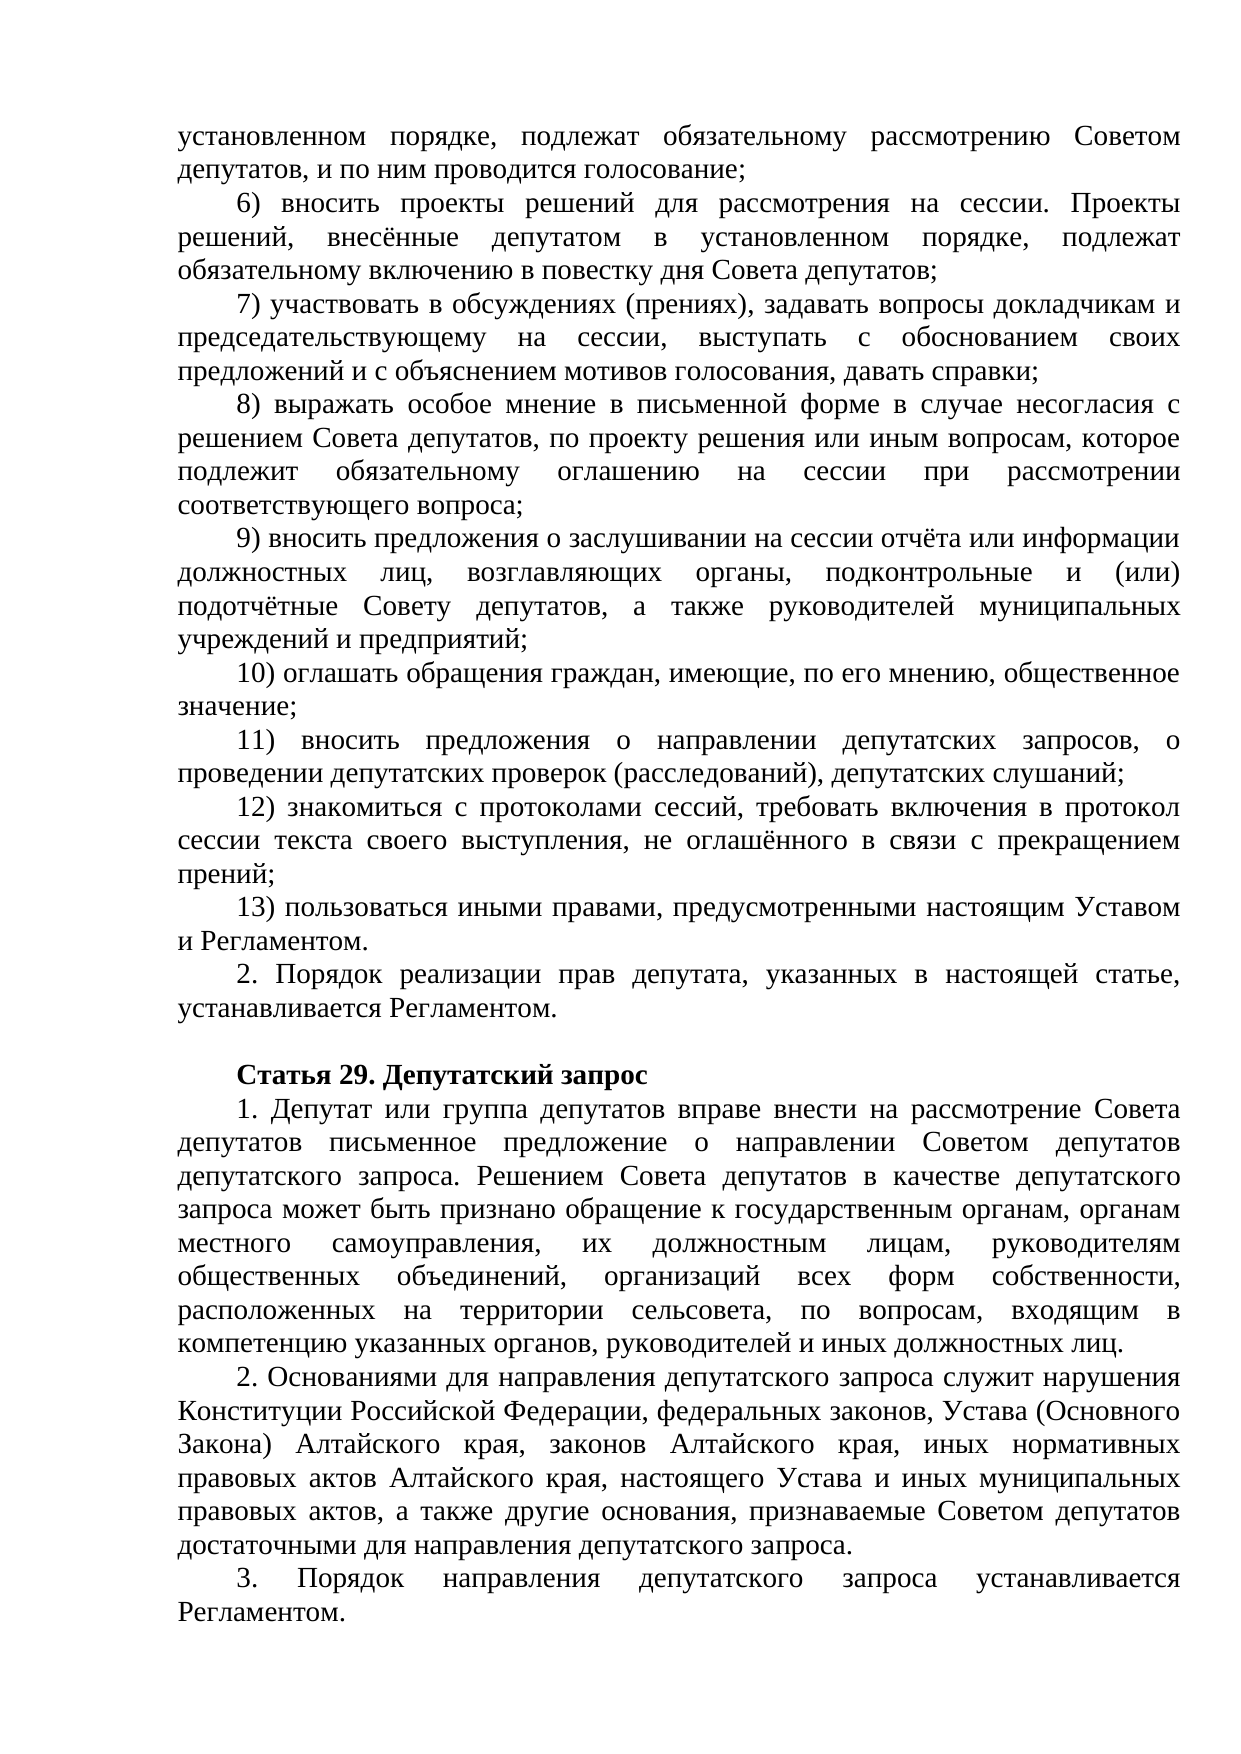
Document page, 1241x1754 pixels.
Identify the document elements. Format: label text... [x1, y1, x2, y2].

text 6) вносить проекты решений для рассмотрения на сессии. Проекты решений, внесённые депутатом в установленном порядке, подлежат обязательному включению в повестку дня Совета депутатов; [177, 185, 1181, 286]
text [177, 118, 1181, 185]
text 9) вносить предложения о заслушивании на сессии отчёта или информации должностных лиц, возглавляющих органы, подконтрольные и (или) подотчётные Совету депутатов, а также руководителей муниципальных учреждений и предприятий; [177, 521, 1181, 655]
text 7) участвовать в обсуждениях (прениях), задавать вопросы докладчикам и председательствующему на сессии, выступать с обоснованием своих предложений и с объяснением мотивов голосования, давать справки; [177, 286, 1181, 386]
text 13) пользоваться иными правами, предусмотренными настоящим Уставом и Регламентом. [177, 889, 1181, 957]
text 3. Порядок направления депутатского запроса устанавливается Регламентом. [177, 1560, 1181, 1627]
text 2. Порядок реализации прав депутата, указанных в настоящей статье, устанавливается Регламентом. [177, 957, 1181, 1024]
text 11) вносить предложения о направлении депутатских запросов, о проведении депутатских проверок (расследований), депутатских слушаний; [177, 722, 1181, 789]
text 12) знакомиться с протоколами сессий, требовать включения в протокол сессии текста своего выступления, не оглашённого в связи с прекращением прений; [177, 789, 1181, 889]
subtitle Статья 29. Депутатский запрос [177, 1057, 1181, 1091]
text 8) выражать особое мнение в письменной форме в случае несогласия с решением Совета депутатов, по проекту решения или иным вопросам, которое подлежит обязательному оглашению на сессии при рассмотрении соответствующего вопроса; [177, 386, 1181, 521]
text 10) оглашать обращения граждан, имеющие, по его мнению, общественное значение; [177, 655, 1181, 722]
text 1. Депутат или группа депутатов вправе внести на рассмотрение Совета депутатов письменное предложение о направлении Советом депутатов депутатского запроса. Решением Совета депутатов в качестве депутатского запроса может быть признано обращение к государственным органам, органам местного самоуправления, их должностным лицам, руководителям общественных объединений, организаций всех форм собственности, расположенных на территории сельсовета, по вопросам, входящим в компетенцию указанных органов, руководителей и иных должностных лиц. [177, 1091, 1181, 1359]
text 2. Основаниями для направления депутатского запроса служит нарушения Конституции Российской Федерации, федеральных законов, Устава (Основного Закона) Алтайского края, законов Алтайского края, иных нормативных правовых актов Алтайского края, настоящего Устава и иных муниципальных правовых актов, а также другие основания, признаваемые Советом депутатов достаточными для направления депутатского запроса. [177, 1359, 1181, 1560]
